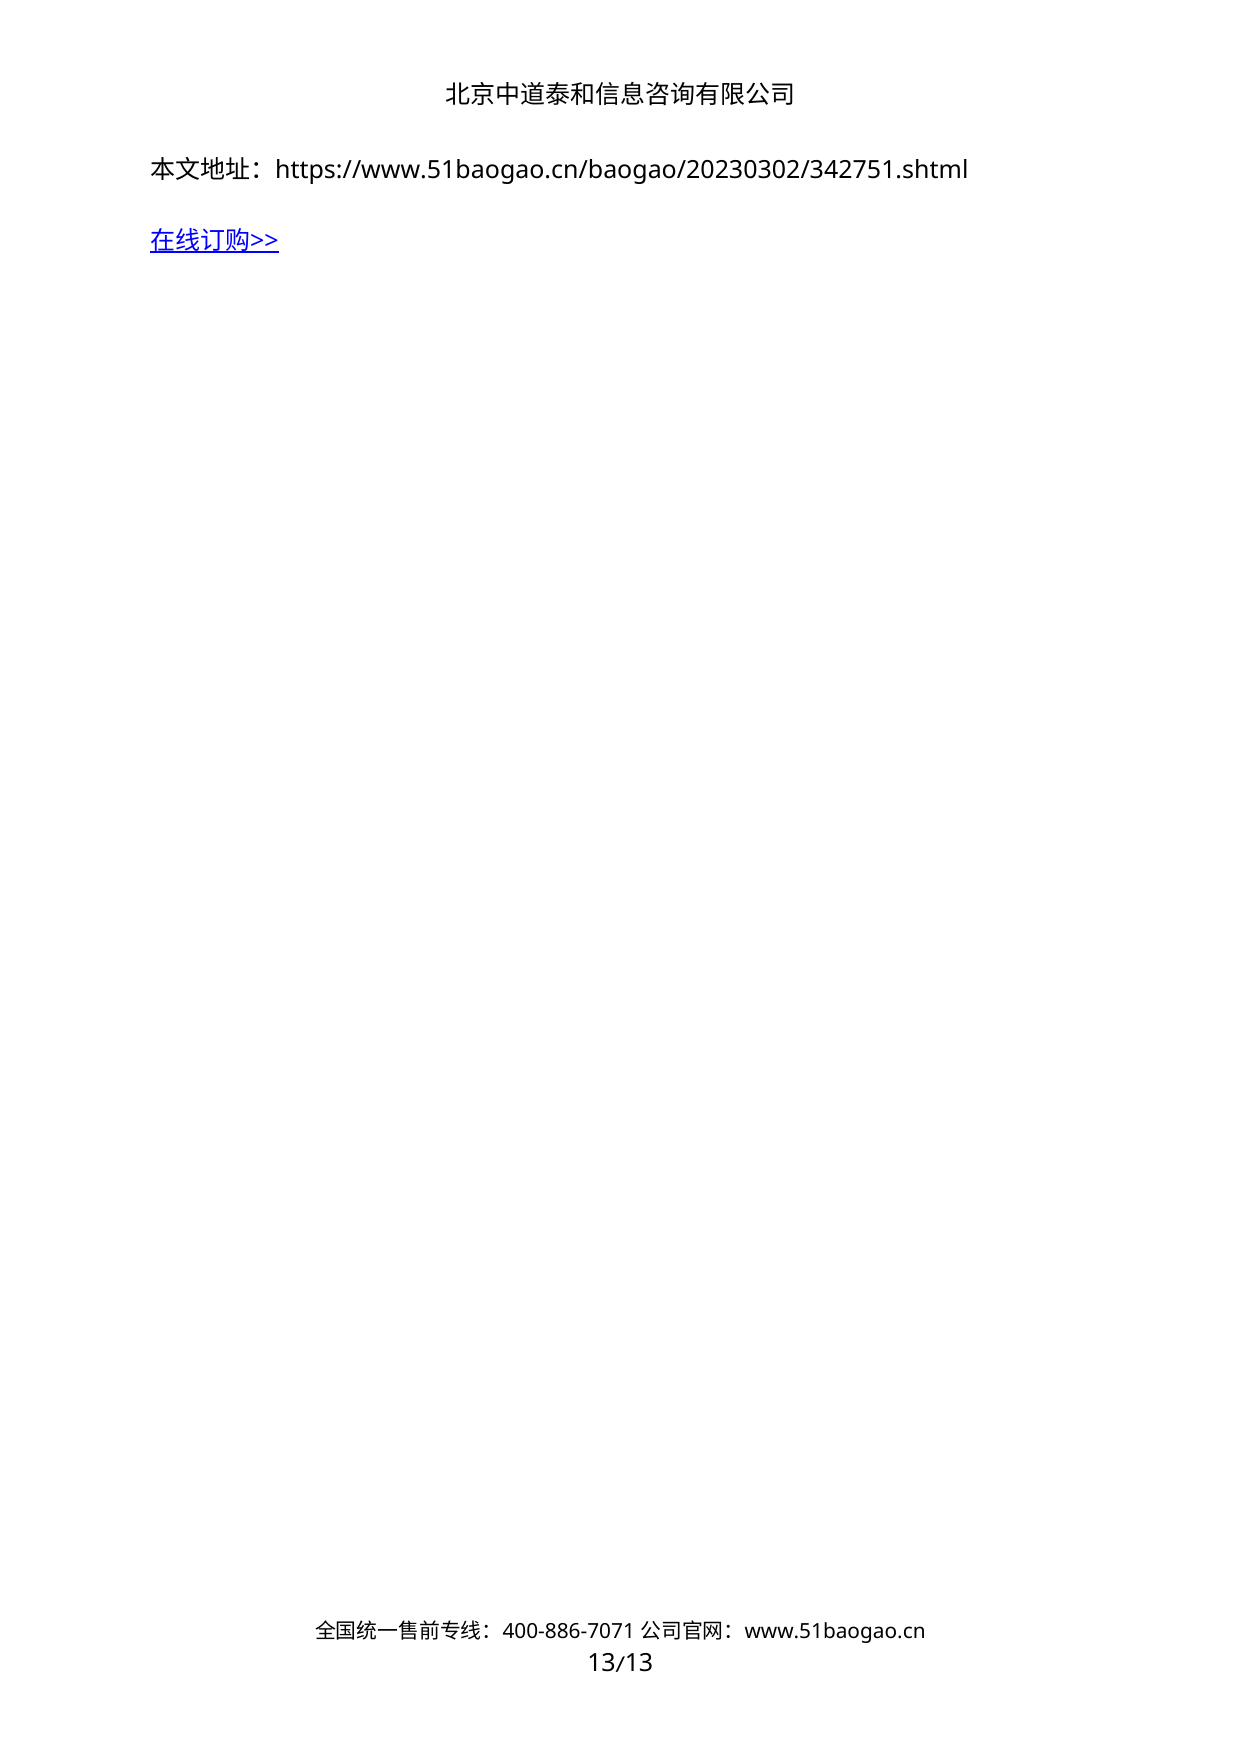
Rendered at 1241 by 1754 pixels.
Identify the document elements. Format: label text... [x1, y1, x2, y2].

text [150, 150, 1090, 186]
text 在线订购>> [150, 186, 1090, 257]
